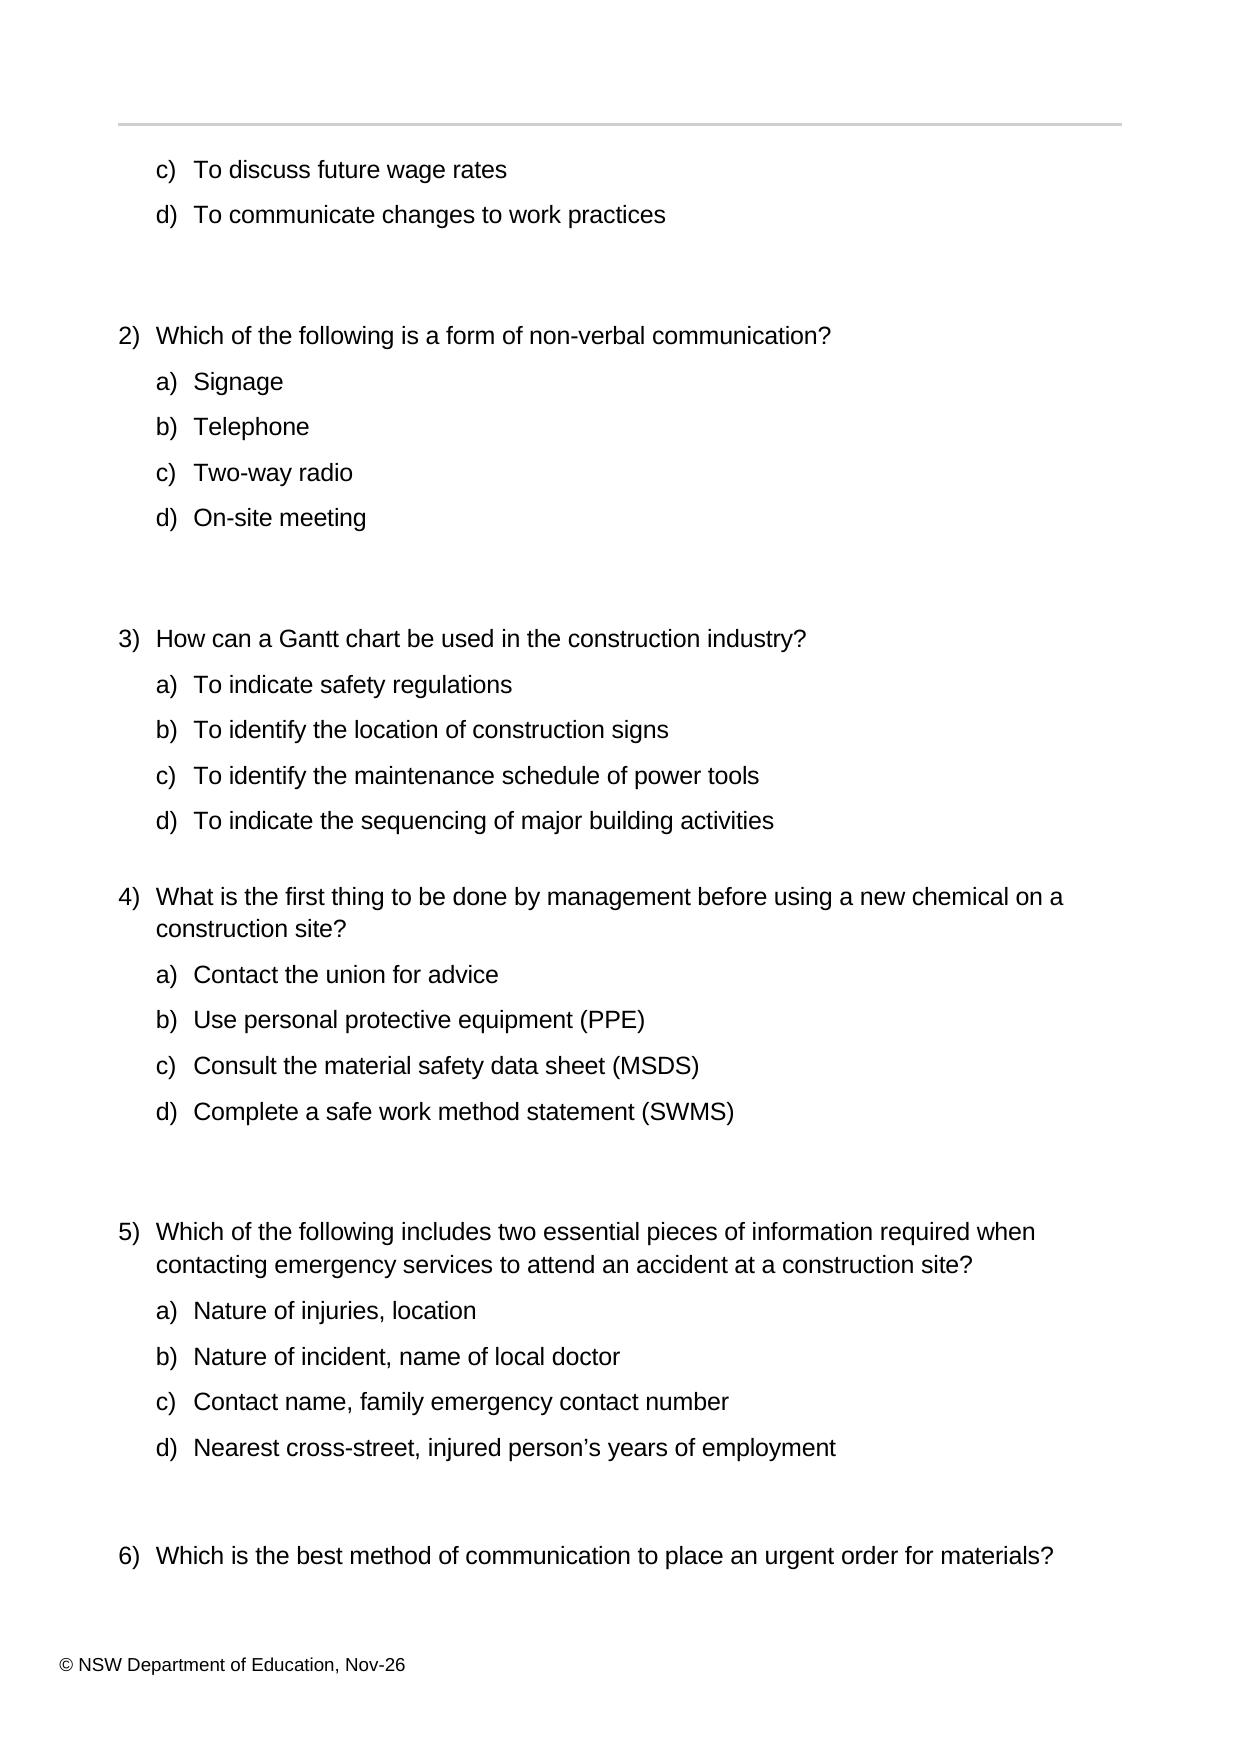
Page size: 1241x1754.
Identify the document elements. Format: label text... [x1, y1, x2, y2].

list What is the first thing to be done by management before using a new chemical on a construction site? [118, 881, 1122, 943]
list How can a Gantt chart be used in the construction industry? [118, 624, 1122, 653]
list Which is the best method of communication to place an urgent order for materials? [118, 1541, 1122, 1569]
list To discuss future wage rates [156, 155, 1122, 183]
list To identify the location of construction signs [156, 715, 1122, 744]
list Use personal protective equipment (PPE) [156, 1006, 1122, 1034]
list Which of the following is a form of non-verbal communication? [118, 321, 1122, 350]
list Nearest cross-street, injured person’s years of employment [156, 1432, 1122, 1524]
list On-site meeting [156, 503, 1122, 562]
list To communicate changes to work practices [156, 200, 1122, 259]
list Contact the union for advice [156, 960, 1122, 989]
list Two-way radio [156, 458, 1122, 486]
list Which of the following includes two essential pieces of information required when contacting emergency services to attend an accident at a construction site? [118, 1217, 1122, 1279]
list Consult the material safety data sheet (MSDS) [156, 1051, 1122, 1080]
list Nature of incident, name of local doctor [156, 1341, 1122, 1370]
list To indicate the sequencing of major building activities [156, 806, 1122, 865]
list To indicate safety regulations [156, 669, 1122, 698]
list Nature of injuries, location [156, 1296, 1122, 1325]
list To identify the maintenance schedule of power tools [156, 761, 1122, 789]
list Contact name, family emergency contact number [156, 1387, 1122, 1416]
list Telephone [156, 412, 1122, 441]
list Signage [156, 367, 1122, 395]
list Complete a safe work method statement (SWMS) [156, 1097, 1122, 1156]
